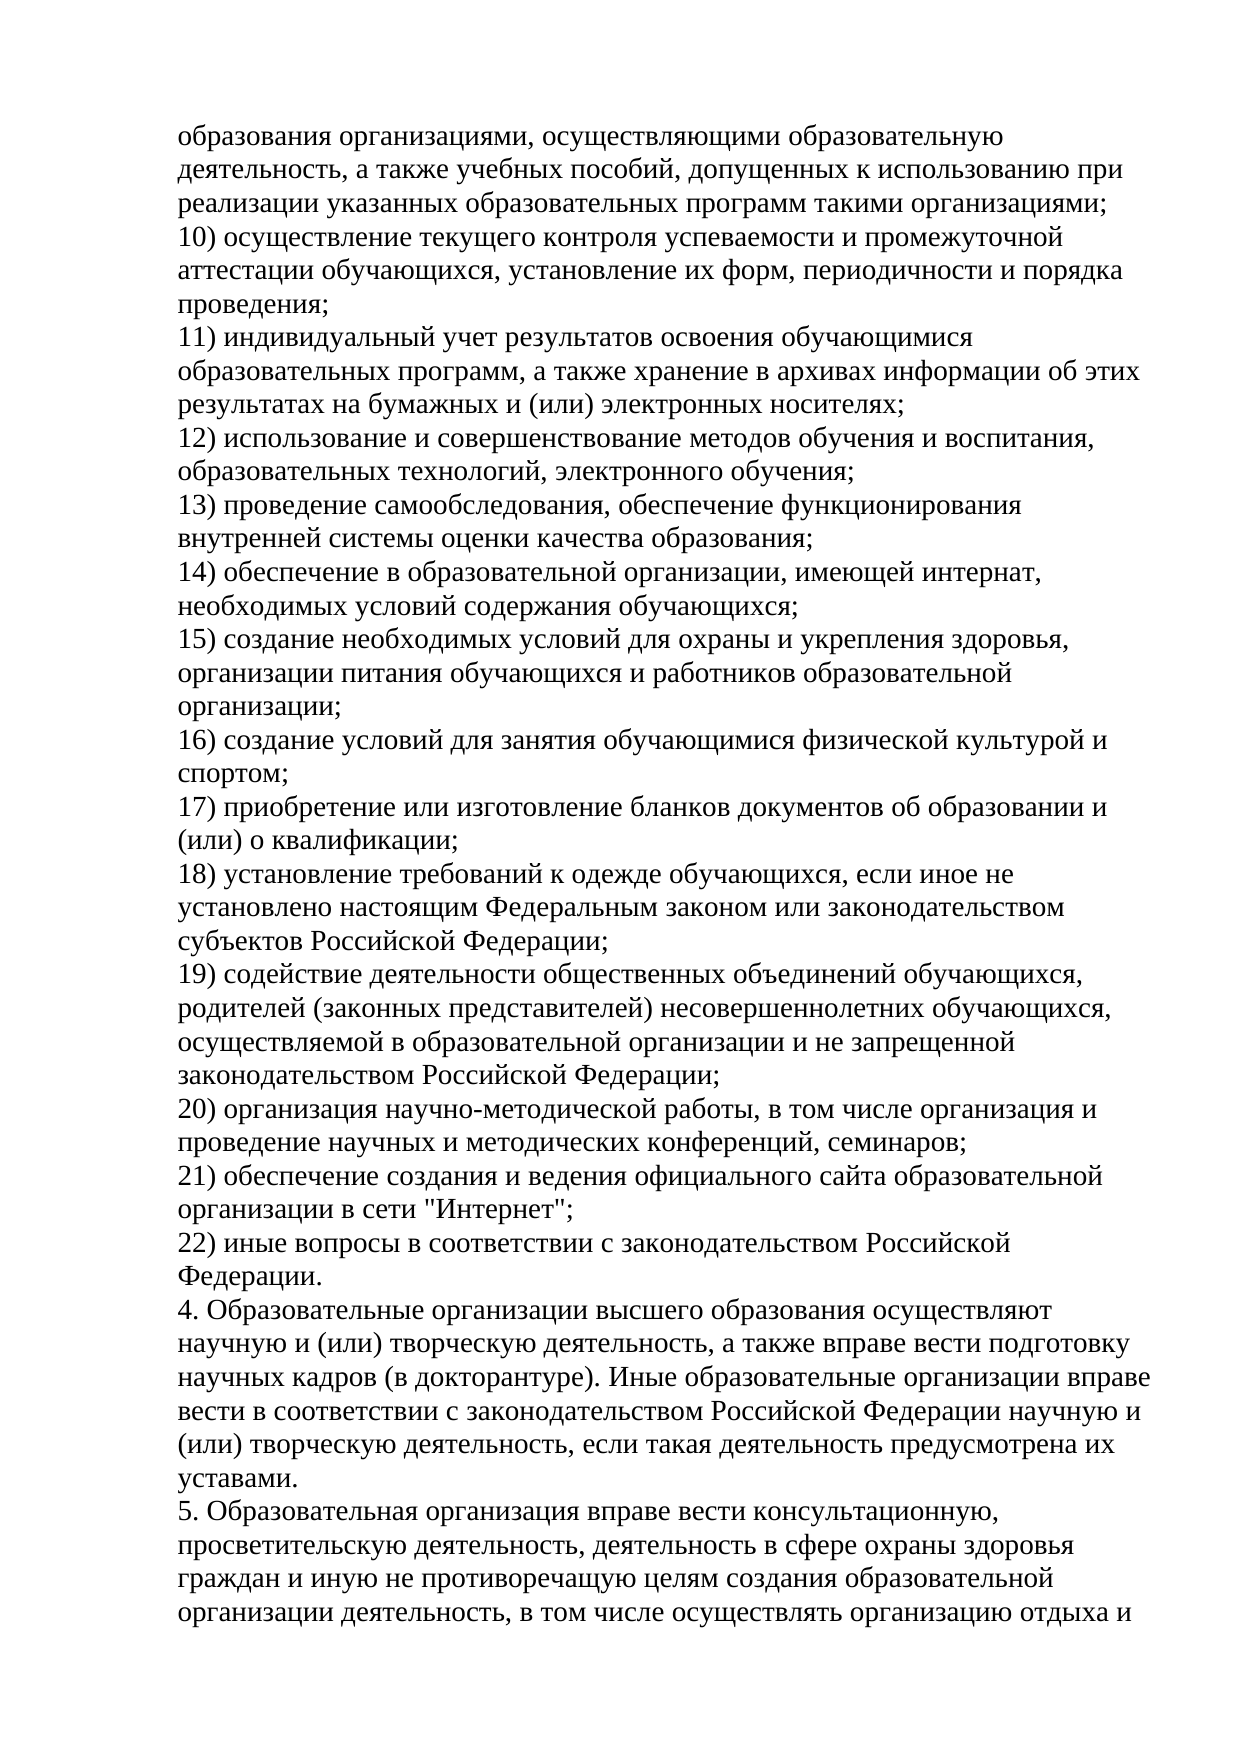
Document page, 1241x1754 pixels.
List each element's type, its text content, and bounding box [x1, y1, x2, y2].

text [177, 1493, 1152, 1627]
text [177, 118, 1152, 219]
text 15) создание необходимых условий для охраны и укрепления здоровья, организации питания обучающихся и работников образовательной организации; [177, 621, 1152, 722]
text 21) обеспечение создания и ведения официального сайта образовательной организации в сети "Интернет"; [177, 1158, 1152, 1225]
text 12) использование и совершенствование методов обучения и воспитания, образовательных технологий, электронного обучения; [177, 420, 1152, 487]
text 11) индивидуальный учет результатов освоения обучающимися образовательных программ, а также хранение в архивах информации об этих результатах на бумажных и (или) электронных носителях; [177, 319, 1152, 420]
text 17) приобретение или изготовление бланков документов об образовании и (или) о квалификации; [177, 789, 1152, 856]
text 18) установление требований к одежде обучающихся, если иное не установлено настоящим Федеральным законом или законодательством субъектов Российской Федерации; [177, 856, 1152, 957]
text 20) организация научно-методической работы, в том числе организация и проведение научных и методических конференций, семинаров; [177, 1091, 1152, 1158]
text 4. Образовательные организации высшего образования осуществляют научную и (или) творческую деятельность, а также вправе вести подготовку научных кадров (в докторантуре). Иные образовательные организации вправе вести в соответствии с законодательством Российской Федерации научную и (или) творческую деятельность, если такая деятельность предусмотрена их уставами. [177, 1292, 1152, 1493]
text 19) содействие деятельности общественных объединений обучающихся, родителей (законных представителей) несовершеннолетних обучающихся, осуществляемой в образовательной организации и не запрещенной законодательством Российской Федерации; [177, 957, 1152, 1091]
text 16) создание условий для занятия обучающимися физической культурой и спортом; [177, 722, 1152, 789]
text 22) иные вопросы в соответствии с законодательством Российской Федерации. [177, 1225, 1152, 1292]
text 13) проведение самообследования, обеспечение функционирования внутренней системы оценки качества образования; [177, 487, 1152, 554]
text 14) обеспечение в образовательной организации, имеющей интернат, необходимых условий содержания обучающихся; [177, 554, 1152, 621]
text 10) осуществление текущего контроля успеваемости и промежуточной аттестации обучающихся, установление их форм, периодичности и порядка проведения; [177, 219, 1152, 319]
